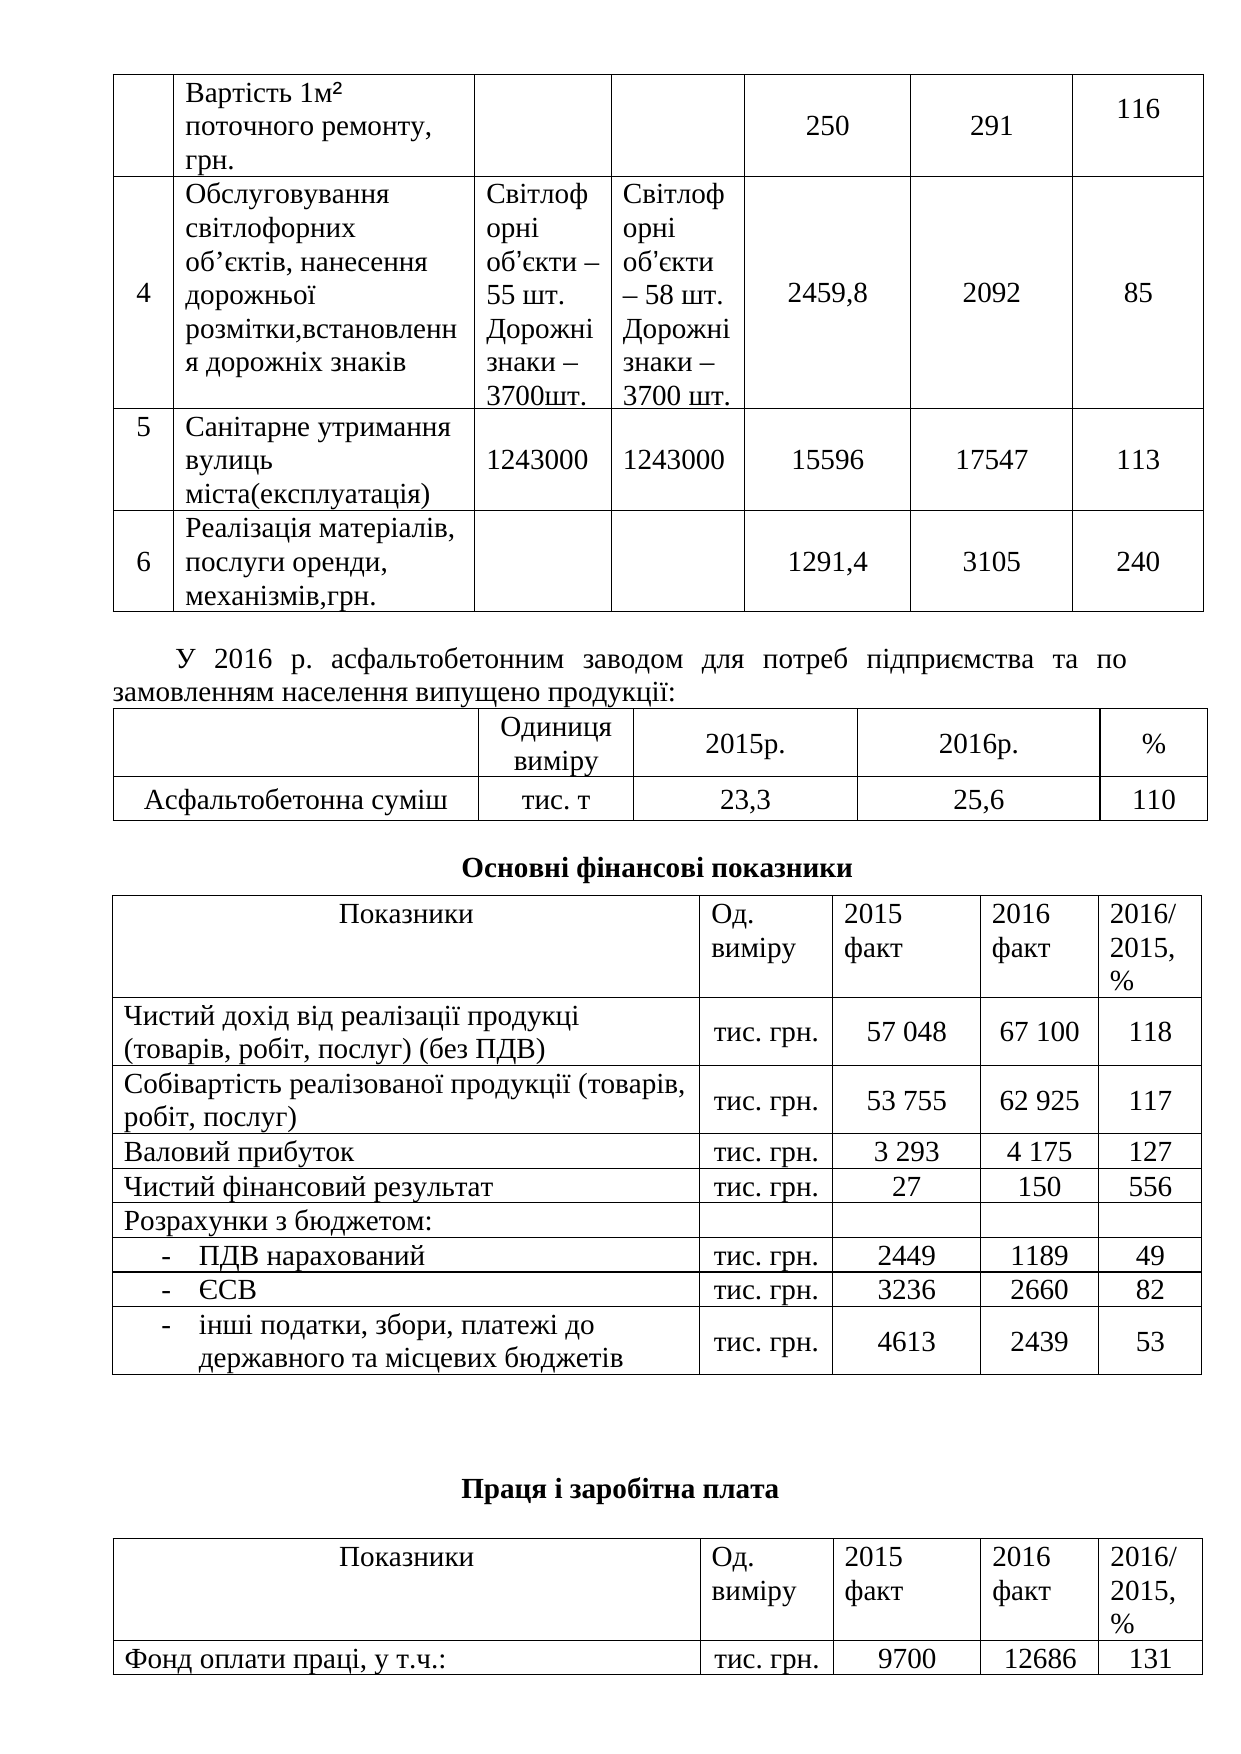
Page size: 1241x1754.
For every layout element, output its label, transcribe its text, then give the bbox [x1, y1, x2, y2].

table_cell Санітарне утримання вулиць міста(експлуатація) [174, 409, 474, 509]
table_cell 3 293 [833, 1134, 980, 1168]
table_cell 2459,8 [745, 177, 910, 408]
table_cell 27 [833, 1169, 980, 1202]
table_header Од. виміру [701, 1539, 833, 1640]
table_cell 113 [1073, 409, 1203, 509]
table_cell ПДВ нарахований [113, 1238, 699, 1271]
table_cell 53 755 [833, 1066, 980, 1133]
table_cell 5 [114, 409, 173, 509]
table_cell тис. грн. [700, 1169, 832, 1202]
table_cell тис. грн. [700, 1307, 832, 1374]
table_cell 116 [1073, 75, 1203, 176]
table_cell тис. грн. [700, 1273, 832, 1306]
table_cell тис. грн. [700, 1066, 832, 1133]
table_cell 49 [1099, 1238, 1201, 1271]
table_cell 15596 [745, 409, 910, 509]
text У 2016 р. асфальтобетонним заводом для потреб підприємства та по замовленням населення випущено продукції: [112, 641, 1128, 708]
text Праця і заробітна плата [112, 1471, 1128, 1504]
table_cell 62 925 [981, 1066, 1098, 1133]
table_cell [612, 511, 744, 611]
table_cell 1189 [981, 1238, 1098, 1271]
table_cell 110 [1101, 777, 1207, 820]
table_cell 67 100 [981, 998, 1098, 1065]
table_cell Розрахунки з бюджетом: [113, 1203, 699, 1237]
table_cell [475, 511, 611, 611]
table_cell [114, 75, 173, 176]
table_cell [981, 1203, 1098, 1237]
table_header Показники [114, 1539, 700, 1640]
table_cell 556 [1099, 1169, 1201, 1202]
table_cell тис. грн. [700, 998, 832, 1065]
table_cell 250 [745, 75, 910, 176]
table_cell Чистий фінансовий результат [113, 1169, 699, 1202]
table_cell тис. грн. [700, 1238, 832, 1271]
table_cell 2015 факт [833, 896, 980, 997]
table_cell 2449 [833, 1238, 980, 1271]
table_cell 9700 [834, 1641, 980, 1674]
table_cell Фонд оплати праці, у т.ч.: [114, 1641, 700, 1674]
table_header 2015р. [634, 709, 857, 776]
table_cell 4 [114, 177, 173, 408]
table_cell 82 [1099, 1273, 1201, 1306]
table_cell тис. грн. [701, 1641, 833, 1674]
table_cell Реалізація матеріалів, послуги оренди, механізмів,грн. [174, 511, 474, 611]
table_cell тис. грн. [700, 1134, 832, 1168]
table_header % [1101, 709, 1207, 776]
table_cell 12686 [981, 1641, 1098, 1674]
table_header 2016р. [858, 709, 1099, 776]
table_cell Обслуговування світлофорних об’єктів, нанесення дорожньої розмітки,встановлення дорожніх знаків [174, 177, 474, 408]
table_cell 1243000 [475, 409, 611, 509]
table_cell 53 [1099, 1307, 1201, 1374]
table_cell 127 [1099, 1134, 1201, 1168]
table_cell Чистий дохід від реалізації продукці (товарів, робіт, послуг) (без ПДВ) [113, 998, 699, 1065]
table_cell Асфальтобетонна суміш [114, 777, 478, 820]
table_header 2016/ 2015, % [1099, 1539, 1202, 1640]
table_cell 1243000 [612, 409, 744, 509]
table_cell 85 [1073, 177, 1203, 408]
table_cell 23,3 [634, 777, 857, 820]
table_cell 57 048 [833, 998, 980, 1065]
table_cell 118 [1099, 998, 1201, 1065]
table_cell Валовий прибуток [113, 1134, 699, 1168]
table_cell 117 [1099, 1066, 1201, 1133]
table_cell тис. т [479, 777, 633, 820]
table_header [114, 709, 478, 776]
table_header 2016 факт [981, 1539, 1098, 1640]
table_cell [475, 75, 611, 176]
table_cell 17547 [911, 409, 1072, 509]
table_cell інші податки, збори, платежі до державного та місцевих бюджетів [113, 1307, 699, 1374]
table_cell [1099, 1203, 1201, 1237]
table_header Основні фінансові показники [113, 850, 1202, 895]
table_cell 2092 [911, 177, 1072, 408]
table_cell [700, 1203, 832, 1237]
table_cell 25,6 [858, 777, 1099, 820]
table_cell [833, 1203, 980, 1237]
table_cell 240 [1073, 511, 1203, 611]
table_cell 3236 [833, 1273, 980, 1306]
table_cell 1291,4 [745, 511, 910, 611]
table_cell 2016/ 2015, % [1099, 896, 1201, 997]
table_cell 291 [911, 75, 1072, 176]
table_cell Світлофорні об’єкти – 58 шт. Дорожні знаки – 3700 шт. Розмітка – 12000 м2 [612, 177, 744, 408]
table_cell Світлофорні об’єкти –55 шт. Дорожні знаки – 3700шт. шт.Розмітка – 9500 м2 [475, 177, 611, 408]
table_header 2015 факт [834, 1539, 980, 1640]
table_header Одиниця виміру [479, 709, 633, 776]
table_cell 150 [981, 1169, 1098, 1202]
table_cell 6 [114, 511, 173, 611]
table_cell 4 175 [981, 1134, 1098, 1168]
table_cell Од. виміру [700, 896, 832, 997]
table_cell 3105 [911, 511, 1072, 611]
table_cell 2660 [981, 1273, 1098, 1306]
table_cell 4613 [833, 1307, 980, 1374]
table_cell ЄСВ [113, 1273, 699, 1306]
table_cell Показники [113, 896, 699, 997]
table_cell Вартість 1м² поточного ремонту, грн. [174, 75, 474, 176]
table_cell Собівартість реалізованої продукції (товарів, робіт, послуг) [113, 1066, 699, 1133]
table_cell 2016 факт [981, 896, 1098, 997]
table_cell 131 [1099, 1641, 1202, 1674]
table_cell 2439 [981, 1307, 1098, 1374]
table_cell [612, 75, 744, 176]
